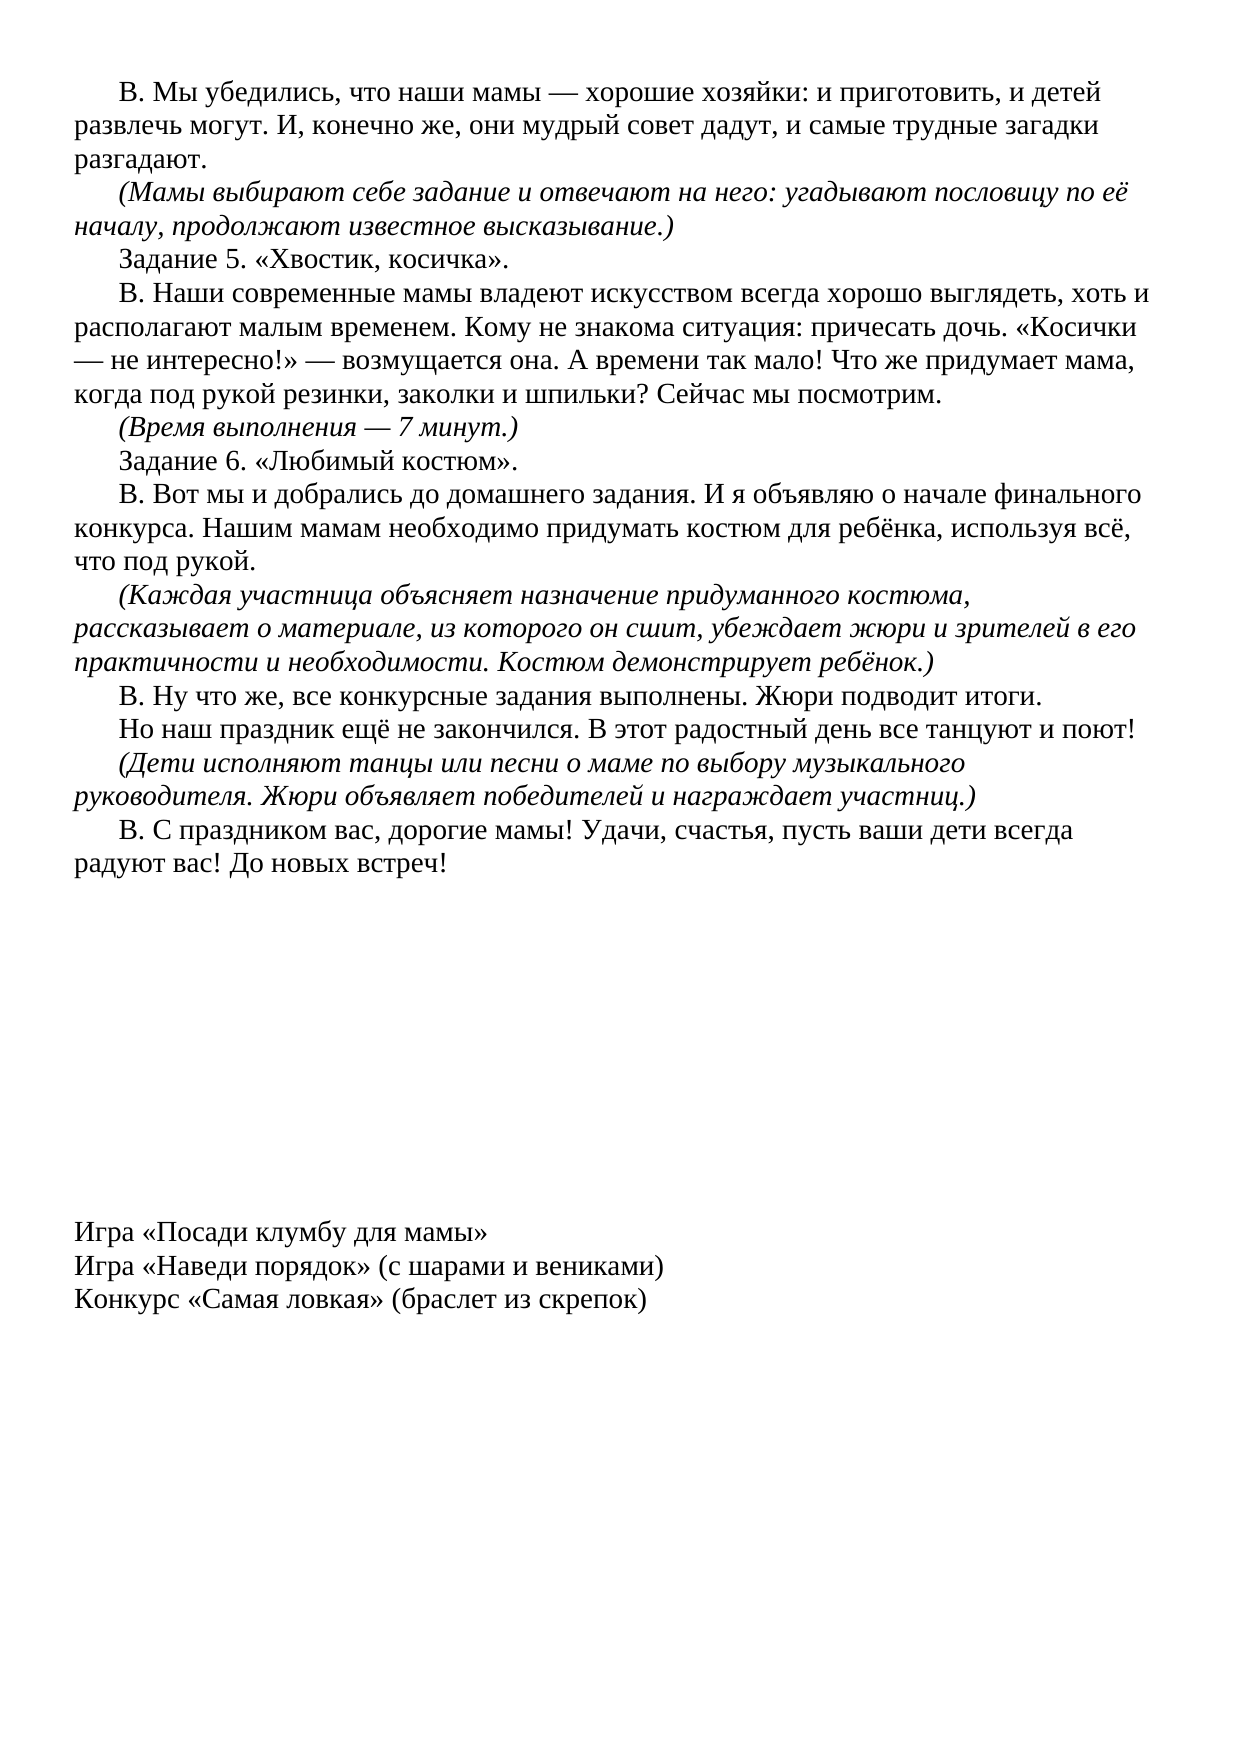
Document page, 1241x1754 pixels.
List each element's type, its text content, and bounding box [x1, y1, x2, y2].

text В. С праздником вас, дорогие мамы! Удачи, счастья, пусть ваши дети всегда радуют вас! До новых встреч! [74, 812, 1152, 879]
text Игра «Посади клумбу для мамы» [74, 1214, 1152, 1248]
text Игра «Наведи порядок» (с шарами и вениками) [74, 1248, 1152, 1281]
text Задание 6. «Любимый костюм». [74, 443, 1152, 476]
text (Дети исполняют танцы или песни о маме по выбору музыкального руководителя. Жюри объявляет победителей и награждает участниц.) [74, 745, 1152, 812]
text Но наш праздник ещё не закончился. В этот радостный день все танцуют и поют! [74, 711, 1152, 745]
text (Мамы выбирают себе задание и отвечают на него: угадывают пословицу по её началу, продолжают известное высказывание.) [74, 174, 1152, 242]
text Конкурс «Самая ловкая» (браслет из скрепок) [74, 1281, 1152, 1315]
text Задание 5. «Хвостик, косичка». [74, 242, 1152, 275]
text В. Наши современные мамы владеют искусством всегда хорошо выглядеть, хоть и располагают малым временем. Кому не знакома ситуация: причесать дочь. «Косички — не интересно!» — возмущается она. А времени так мало! Что же придумает мама, когда под рукой резинки, заколки и шпильки? Сейчас мы посмотрим. [74, 275, 1152, 409]
text В. Ну что же, все конкурсные задания выполнены. Жюри подводит итоги. [74, 678, 1152, 711]
text В. Мы убедились, что наши мамы — хорошие хозяйки: и приготовить, и детей развлечь могут. И, конечно же, они мудрый совет дадут, и самые трудные загадки разгадают. [74, 74, 1152, 174]
text (Каждая участница объясняет назначение придуманного костюма, рассказывает о материале, из которого он сшит, убеждает жюри и зрителей в его практичности и необходимости. Костюм демонстрирует ребёнок.) [74, 577, 1152, 678]
text (Время выполнения — 7 минут.) [74, 409, 1152, 443]
text В. Вот мы и добрались до домашнего задания. И я объявляю о начале финального конкурса. Нашим мамам необходимо придумать костюм для ребёнка, используя всё, что под рукой. [74, 476, 1152, 577]
